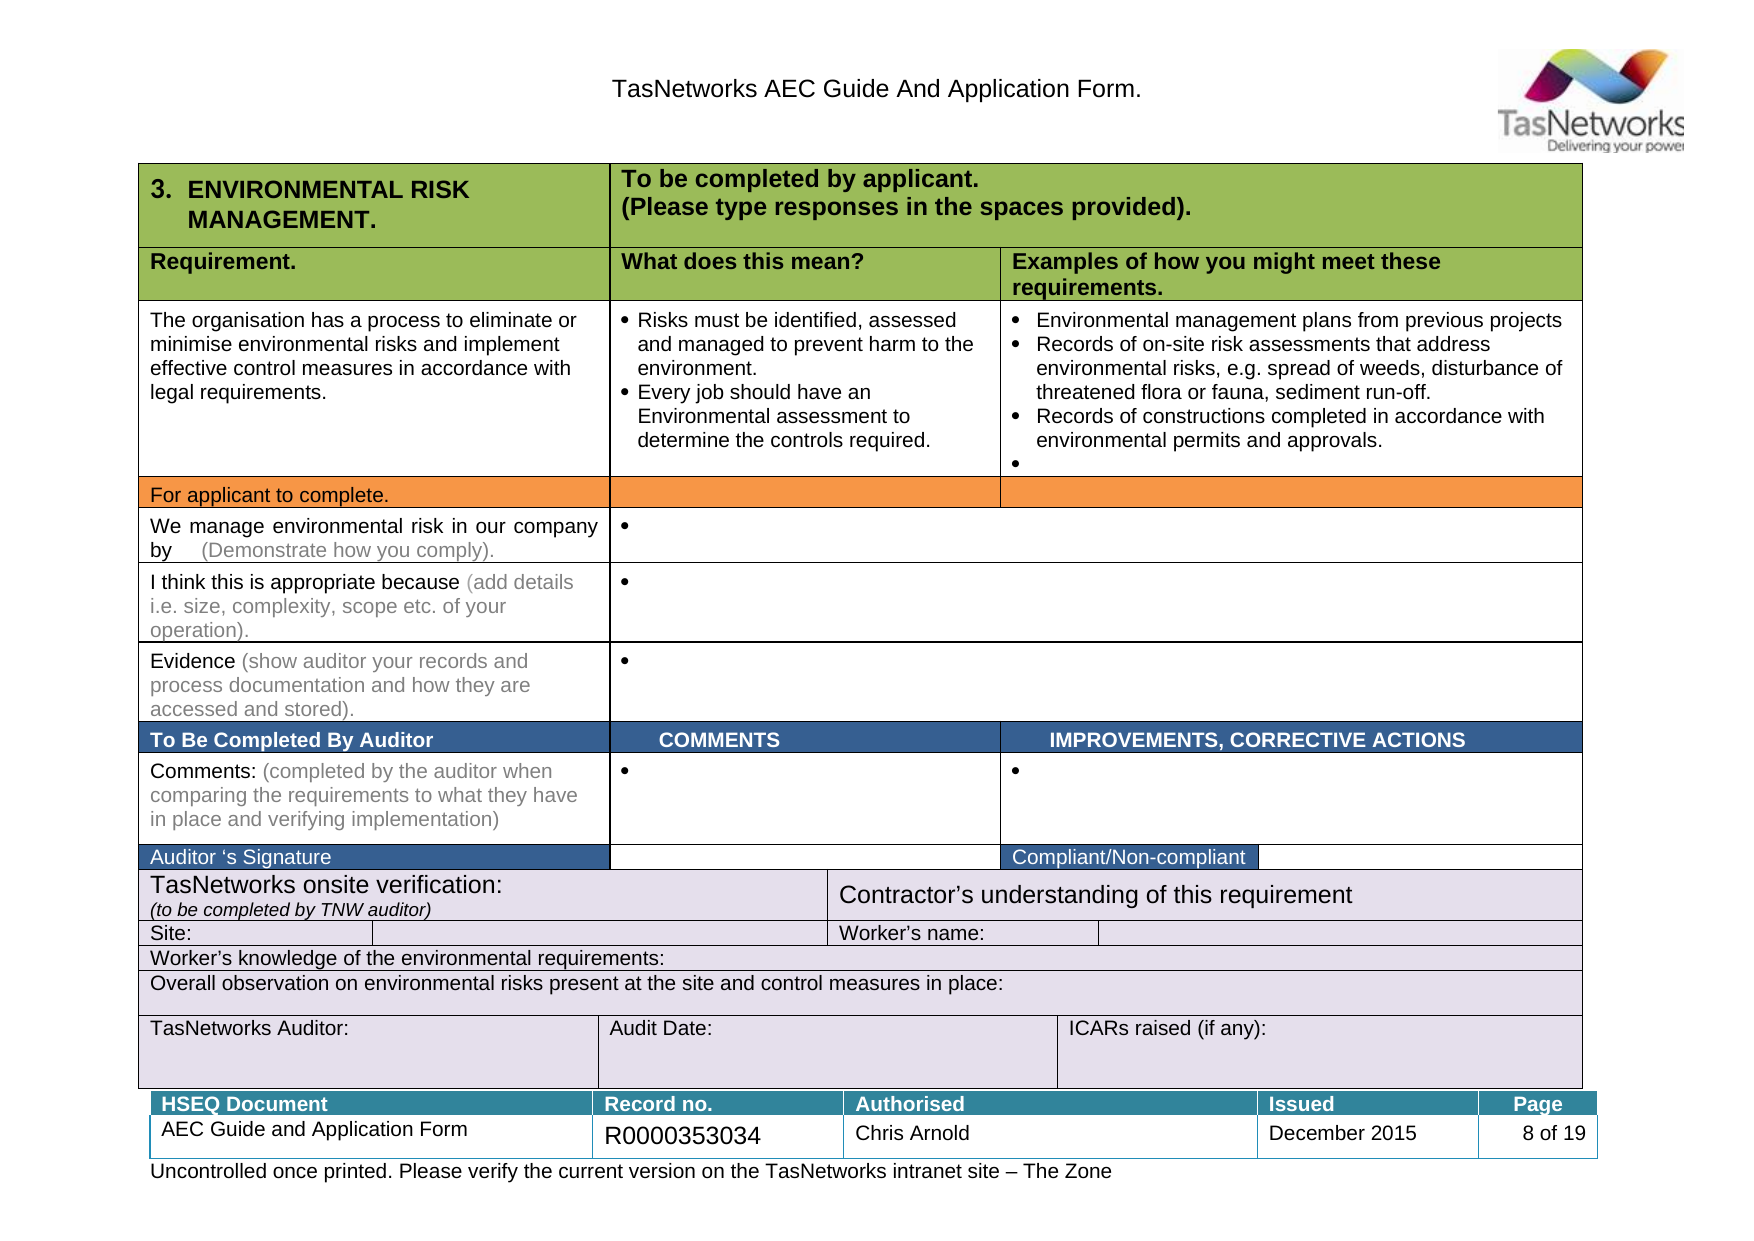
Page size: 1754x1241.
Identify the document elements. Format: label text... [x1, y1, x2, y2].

table_cell TasNetworks Auditor: [139, 1016, 598, 1088]
table_cell [611, 563, 1582, 641]
table_cell [611, 753, 1000, 844]
table_cell Comments: (completed by the auditor when comparing the requirements to what they have in place and verifying implementation) [139, 753, 609, 844]
table_cell Auditor ‘s Signature [139, 845, 609, 869]
table_cell We manage environmental risk in our company by (Demonstrate how you comply). [139, 508, 609, 562]
table_cell [373, 921, 827, 945]
table_cell To Be Completed By Auditor [139, 722, 609, 752]
table_cell Worker’s knowledge of the environmental requirements: [139, 946, 1582, 970]
table_cell What does this mean? [611, 248, 1000, 300]
table_cell Requirement. [139, 248, 609, 300]
table_cell [1099, 921, 1582, 945]
table_cell Compliant/Non-compliant [1001, 845, 1258, 869]
table_cell TasNetworks onsite verification: (to be completed by TNW auditor) [139, 870, 827, 920]
table_cell Risks must be identified, assessed and managed to prevent harm to the environment. Every job should have an Environmental assessment to determine the controls required. [611, 301, 1000, 476]
picture [1496, 49, 1684, 152]
table_cell Audit Date: [599, 1016, 1057, 1088]
table_cell Environmental Risk Management. [139, 164, 609, 247]
table_cell [611, 477, 1000, 507]
table_cell To be completed by applicant. (Please type responses in the spaces provided). [611, 164, 1582, 247]
table_cell [1001, 477, 1582, 507]
table_cell [1001, 753, 1582, 844]
table_cell [611, 845, 1000, 869]
table_cell [1259, 845, 1582, 869]
table_cell I think this is appropriate because (add details i.e. size, complexity, scope etc. of your operation). [139, 563, 609, 641]
table_cell Evidence (show auditor your records and process documentation and how they are accessed and stored). [139, 643, 609, 721]
table_cell Examples of how you might meet these requirements. [1001, 248, 1582, 300]
table_cell Contractor’s understanding of this requirement [828, 870, 1582, 920]
table_cell [611, 643, 1582, 721]
table_cell Overall observation on environmental risks present at the site and control measures in place: [139, 971, 1582, 1015]
table_cell ICARs raised (if any): [1058, 1016, 1582, 1088]
table_cell [611, 508, 1582, 562]
table_cell For applicant to complete. [139, 477, 609, 507]
table_cell COMMENTS [611, 722, 1000, 752]
table_cell Worker’s name: [828, 921, 1098, 945]
table_cell The organisation has a process to eliminate or minimise environmental risks and implement effective control measures in accordance with legal requirements. [139, 301, 609, 476]
table_cell Site: [139, 921, 372, 945]
table_cell Environmental management plans from previous projects Records of on-site risk assessments that address environmental risks, e.g. spread of weeds, disturbance of threatened flora or fauna, sediment run-off. Records of constructions completed in accordance with environmental permits and approvals. [1001, 301, 1582, 476]
table_cell IMPROVEMENTS, CORRECTIVE ACTIONS [1001, 722, 1582, 752]
